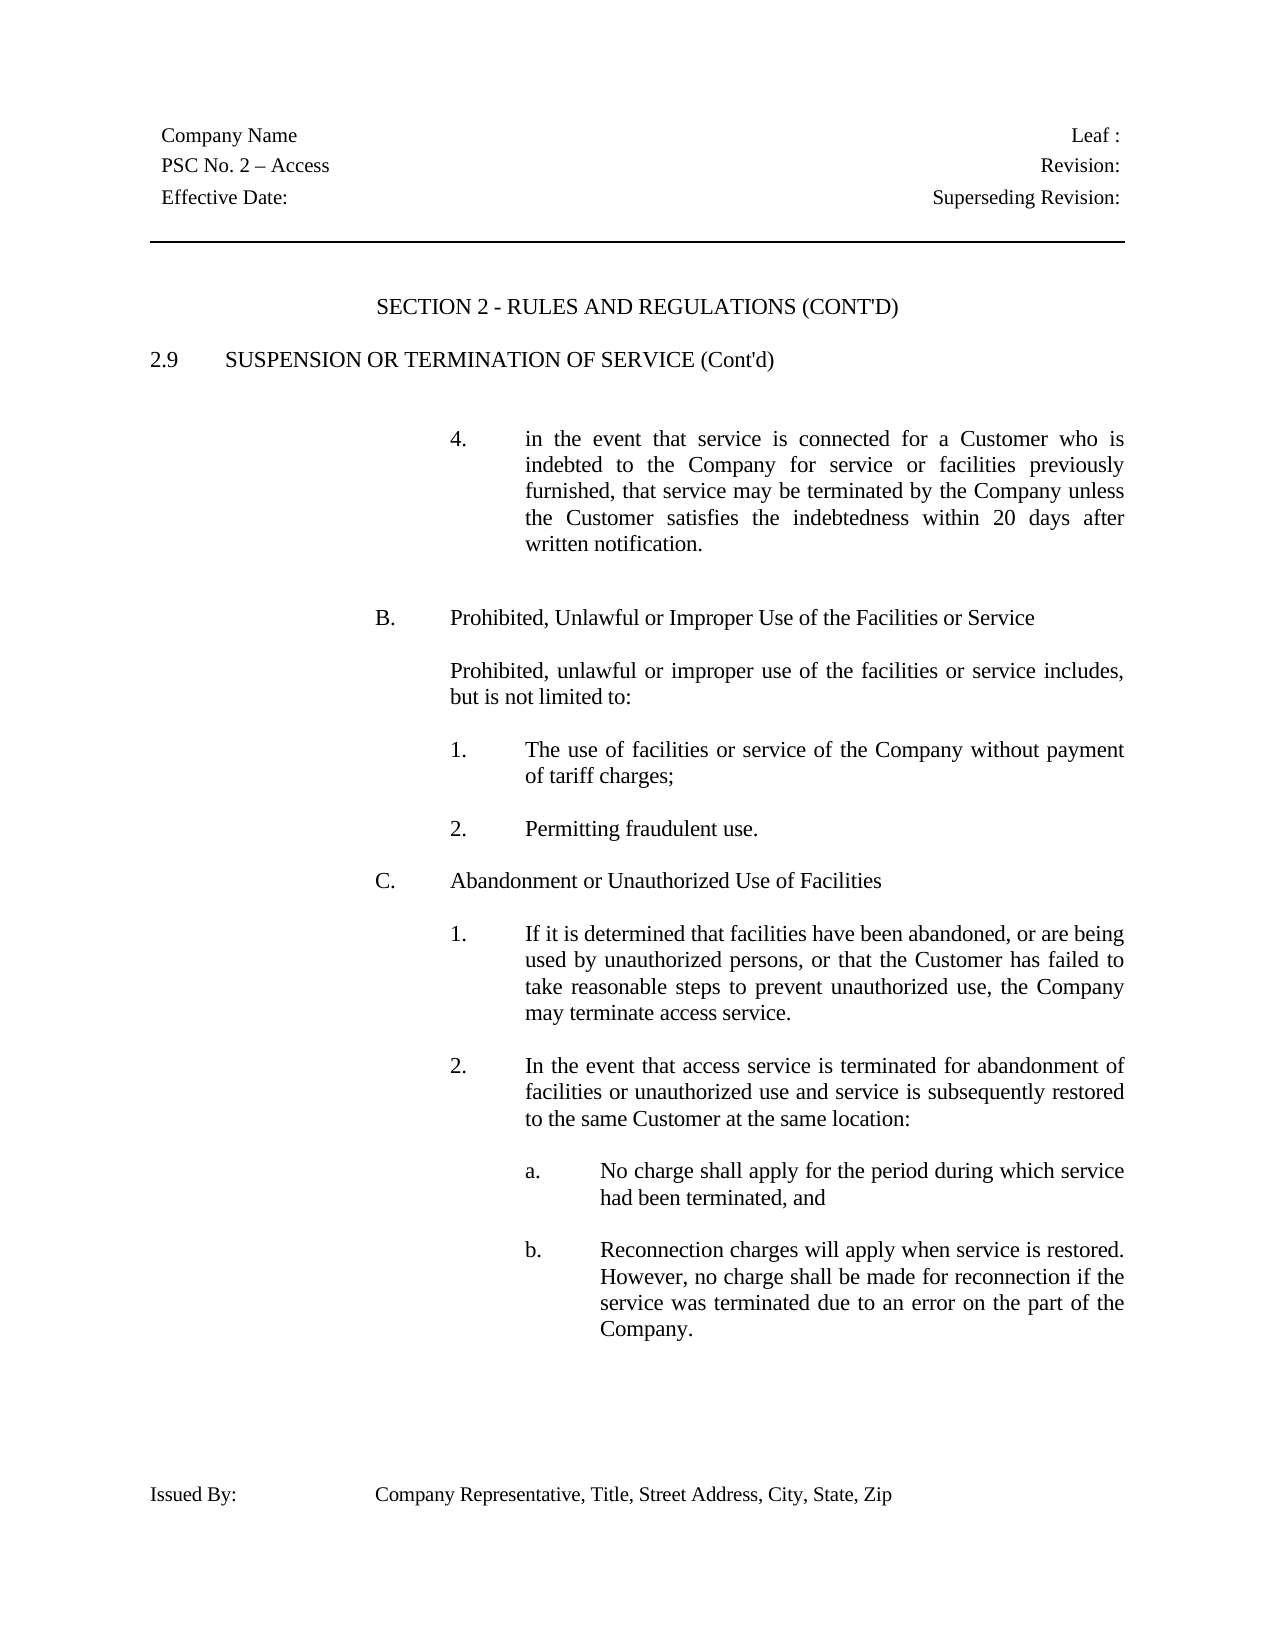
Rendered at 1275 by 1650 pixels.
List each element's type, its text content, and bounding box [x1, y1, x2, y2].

text Prohibited, unlawful or improper use of the facilities or service includes, but is not limited to: [150, 657, 1125, 709]
text 2.9 SUSPENSION OR TERMINATION OF SERVICE (Cont'd) [150, 346, 1125, 372]
text C. Abandonment or Unauthorized Use of Facilities [150, 867, 1125, 894]
text 2. In the event that access service is terminated for abandonment of facilities or unauthorized use and service is subsequently restored to the same Customer at the same location: [150, 1052, 1125, 1131]
text B. Prohibited, Unlawful or Improper Use of the Facilities or Service [150, 604, 1125, 630]
text a. No charge shall apply for the period during which service had been terminated, and [150, 1157, 1125, 1210]
text 1. The use of facilities or service of the Company without payment of tariff charges; [150, 736, 1125, 788]
text 4. in the event that service is connected for a Customer who is indebted to the Company for service or facilities previously furnished, that service may be terminated by the Company unless the Customer satisfies the indebtedness within 20 days after written notification. [150, 425, 1125, 557]
text 1. If it is determined that facilities have been abandoned, or are being used by unauthorized persons, or that the Customer has failed to take reasonable steps to prevent unauthorized use, the Company may terminate access service. [150, 920, 1125, 1026]
text b. Reconnection charges will apply when service is restored. However, no charge shall be made for reconnection if the service was terminated due to an error on the part of the Company. [150, 1236, 1125, 1342]
text SECTION 2 - RULES AND REGULATIONS (CONT'D) [150, 293, 1125, 319]
text 2. Permitting fraudulent use. [150, 815, 1125, 841]
